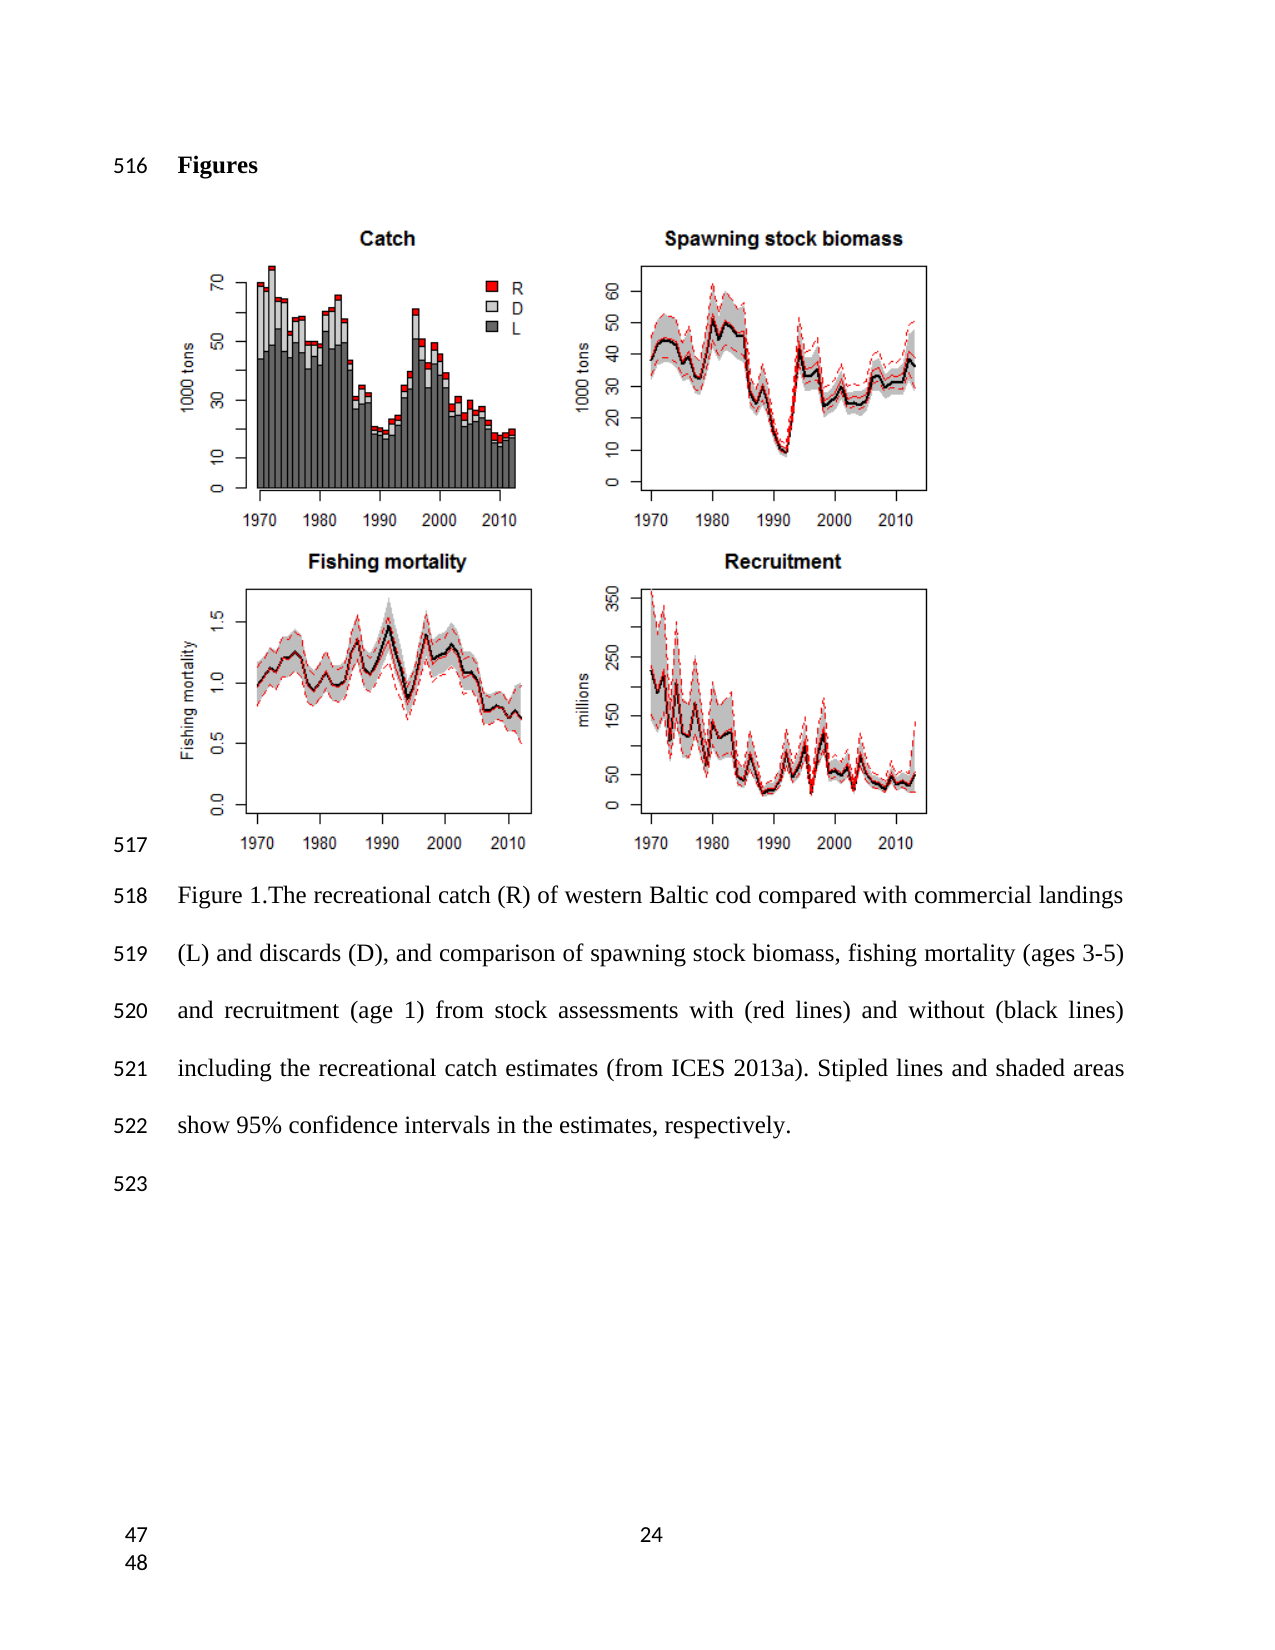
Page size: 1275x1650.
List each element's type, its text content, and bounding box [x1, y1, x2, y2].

text Figure 1.The recreational catch (R) of western Baltic cod compared with commercial landings (L) and discards (D), and comparison of spawning stock biomass, fishing mortality (ages 3-5) and recruitment (age 1) from stock assessments with (red lines) and without (black lines) including the recreational catch estimates (from ICES 2013a). Stipled lines and shaded areas show 95% confidence intervals in the estimates, respectively. [177, 881, 1125, 1139]
text Figures [177, 150, 1125, 179]
picture [177, 207, 966, 853]
